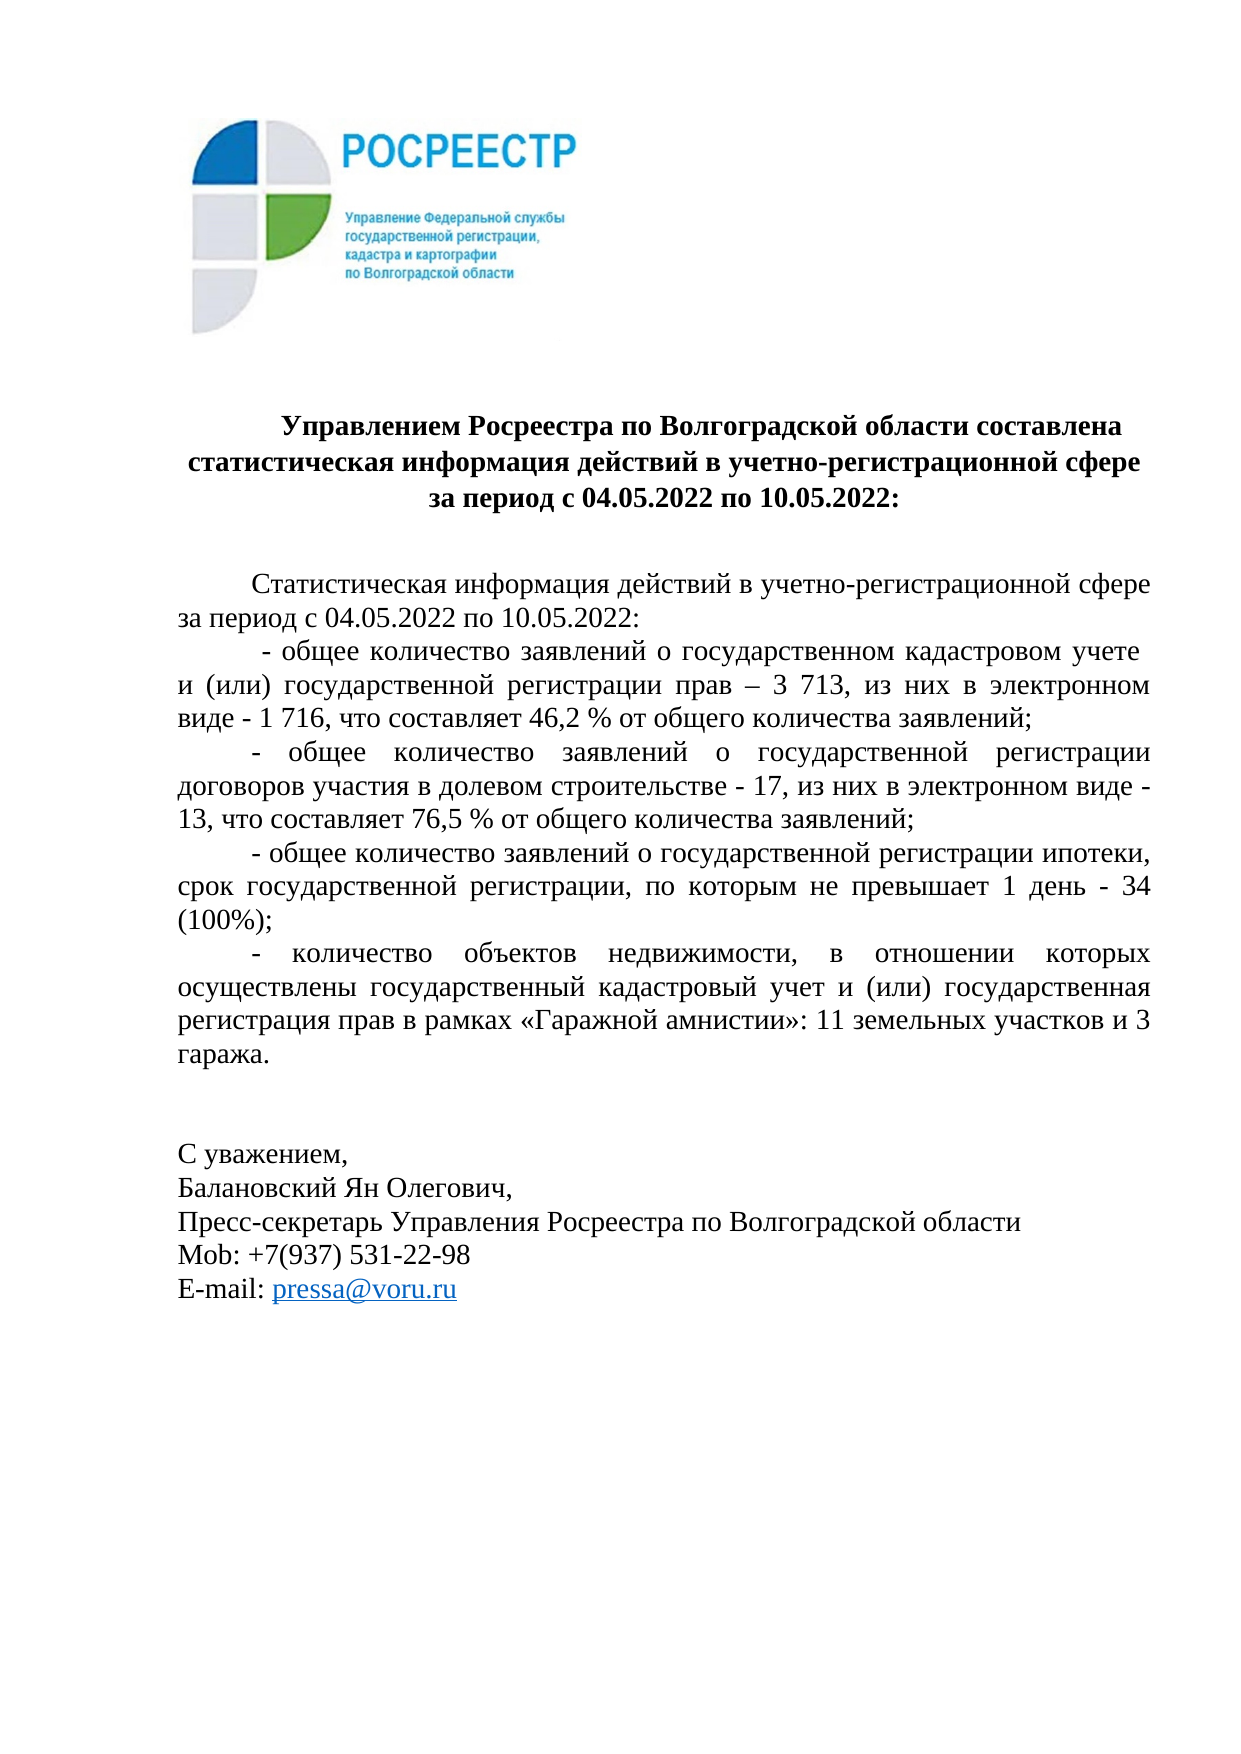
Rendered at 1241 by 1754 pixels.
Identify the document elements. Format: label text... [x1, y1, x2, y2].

text Mob: +7(937) 531-22-98 [177, 1237, 1152, 1271]
text - общее количество заявлений о государственном кадастровом учете и (или) государственной регистрации прав – 3 713, из них в электронном виде - 1 716, что составляет 46,2 % от общего количества заявлений; [177, 633, 1152, 734]
text - общее количество заявлений о государственной регистрации договоров участия в долевом строительстве - 17, из них в электронном виде - 13, что составляет 76,5 % от общего количества заявлений; [177, 734, 1152, 835]
text E-mail: pressa@voru.ru [177, 1271, 1152, 1304]
text Управлением Росреестра по Волгоградской области составлена статистическая информация действий в учетно-регистрационной сфере за период с 04.05.2022 по 10.05.2022: [177, 408, 1152, 513]
text С уважением, [177, 1137, 1152, 1170]
picture [177, 118, 583, 341]
text - общее количество заявлений о государственной регистрации ипотеки, срок государственной регистрации, по которым не превышает 1 день - 34 (100%); [177, 835, 1152, 935]
text Статистическая информация действий в учетно-регистрационной сфере за период с 04.05.2022 по 10.05.2022: [177, 566, 1152, 633]
text Балановский Ян Олегович, [177, 1170, 1152, 1204]
text - количество объектов недвижимости, в отношении которых осуществлены государственный кадастровый учет и (или) государственная регистрация прав в рамках «Гаражной амнистии»: 11 земельных участков и 3 гаража. [177, 935, 1152, 1069]
text Пресс-секретарь Управления Росреестра по Волгоградской области [177, 1204, 1152, 1237]
